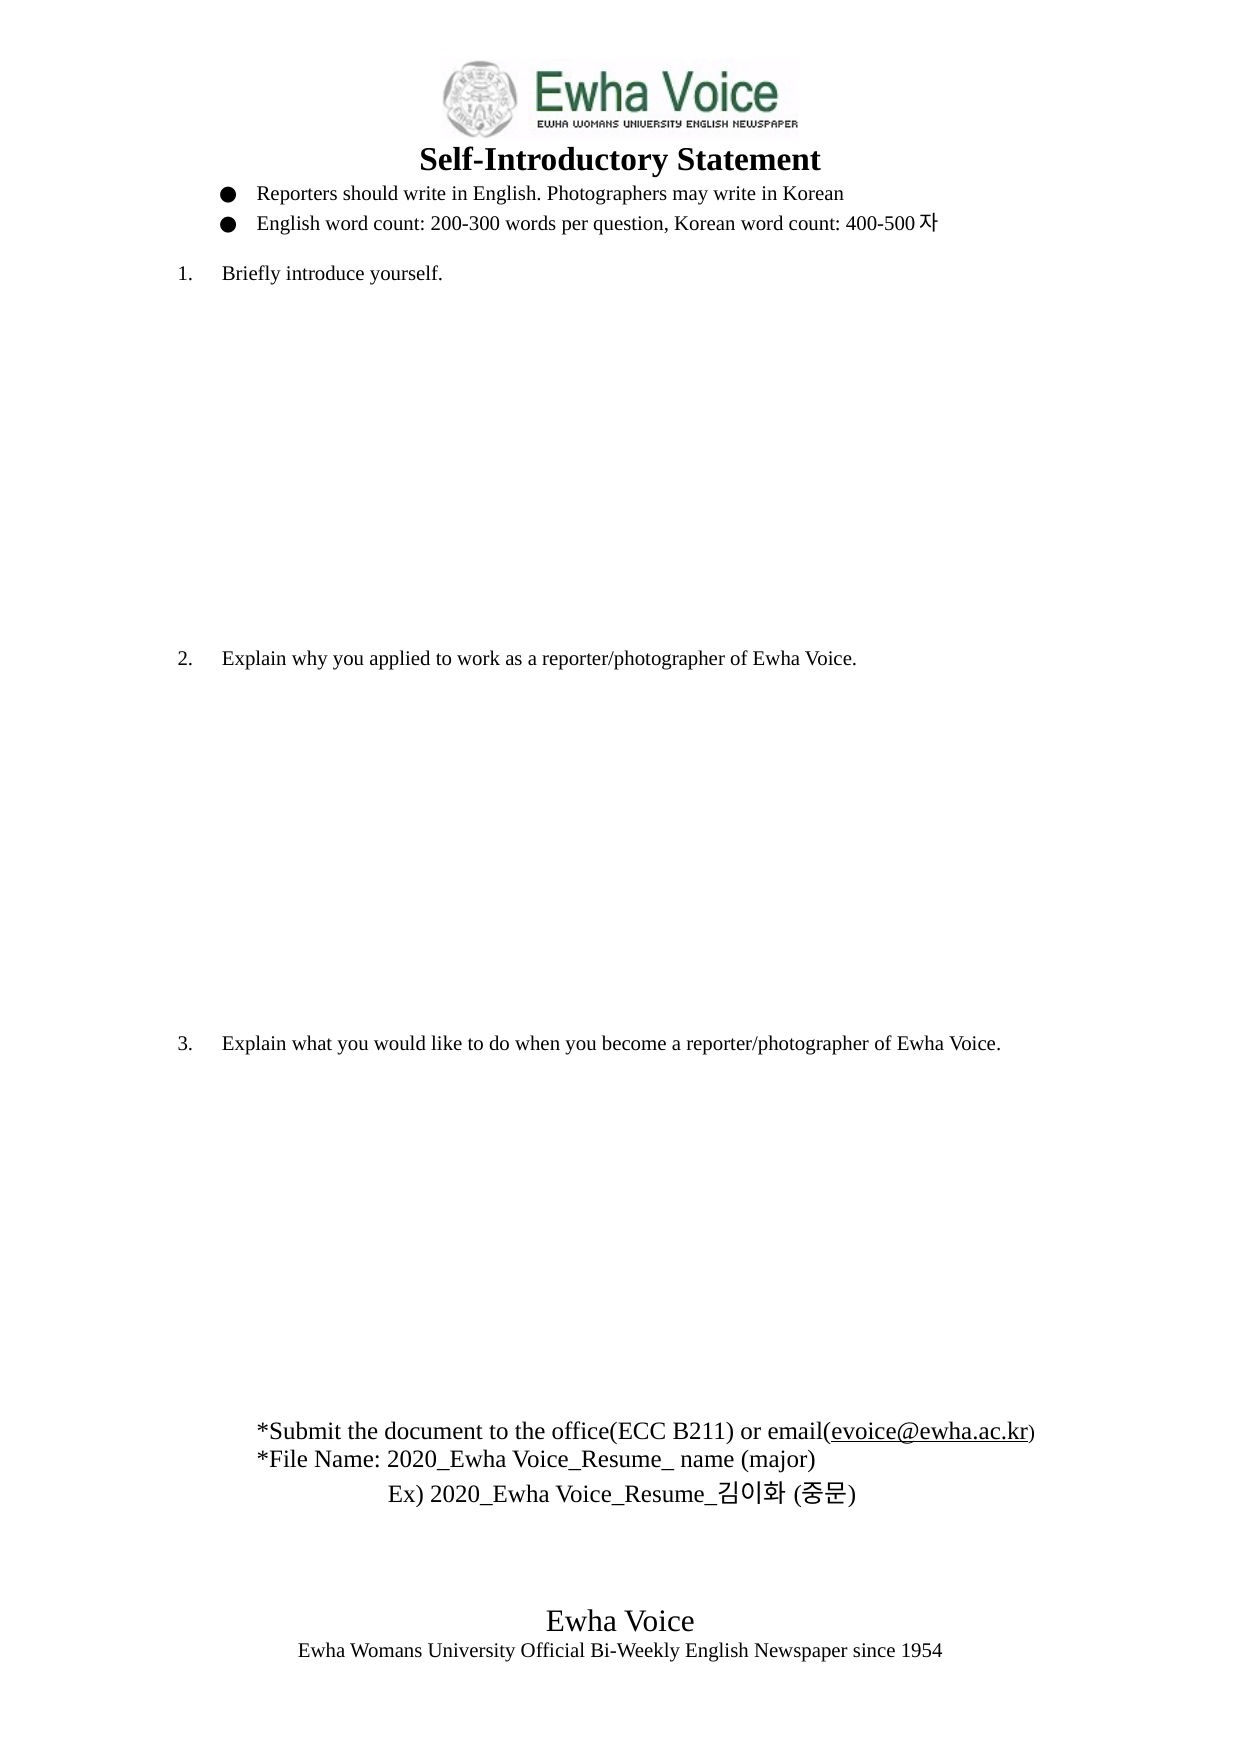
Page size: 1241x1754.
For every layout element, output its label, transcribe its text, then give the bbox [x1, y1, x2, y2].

list Explain why you applied to work as a reporter/photographer of Ewha Voice. [177, 646, 1063, 670]
list Ex) 2020_Ewha Voice_Resume_김이화 (중문) [256, 1473, 1063, 1509]
list Briefly introduce yourself. [177, 261, 1063, 285]
list English word count: 200-300 words per question, Korean word count: 400-500자 [219, 206, 1063, 237]
list Reporters should write in English. Photographers may write in Korean [219, 178, 1063, 206]
list *Submit the document to the office(ECC B211) or email(evoice@ewha.ac.kr) [256, 1416, 1063, 1444]
list Explain what you would like to do when you become a reporter/photographer of Ewha Voice. [177, 1031, 1063, 1055]
list *File Name: 2020_Ewha Voice_Resume_ name (major) [256, 1444, 1063, 1473]
picture [441, 59, 799, 140]
text Self-Introductory Statement [177, 140, 1063, 178]
